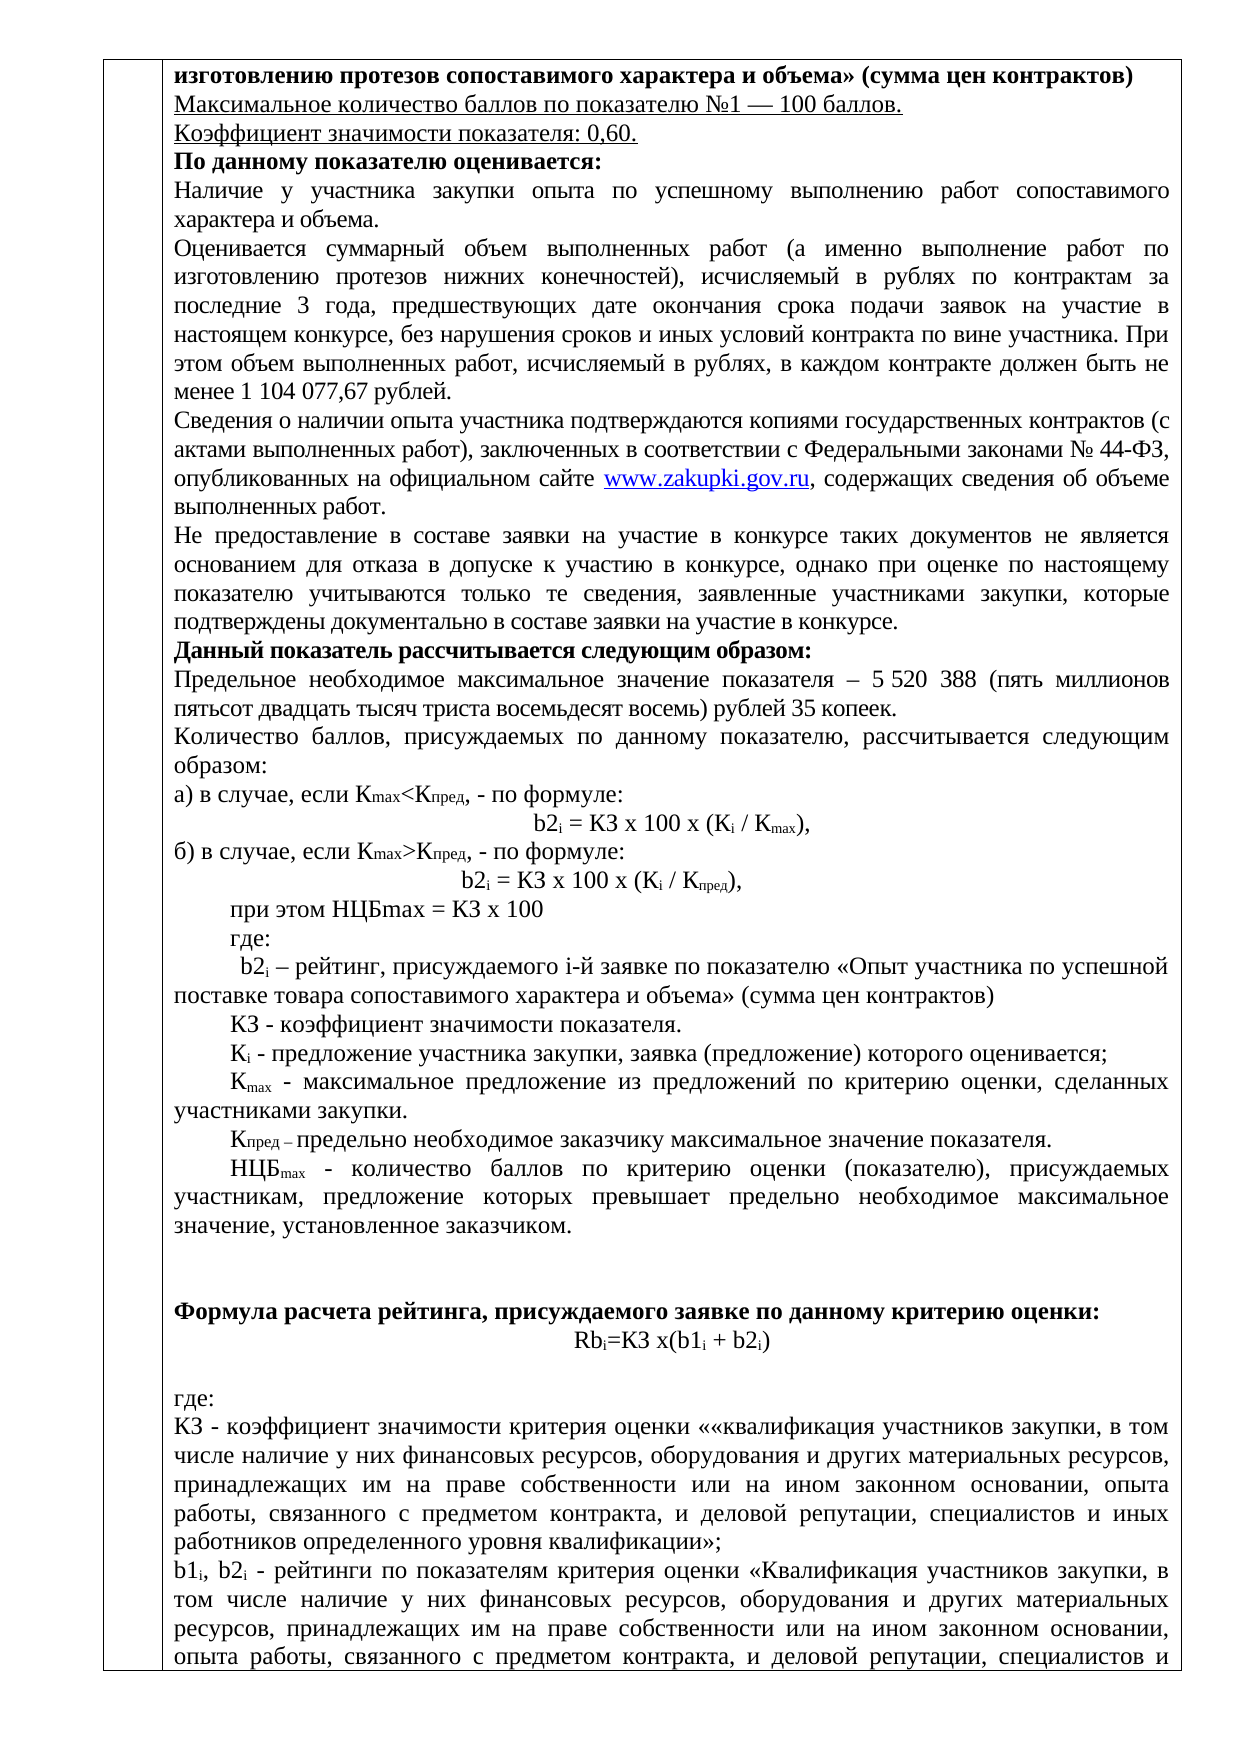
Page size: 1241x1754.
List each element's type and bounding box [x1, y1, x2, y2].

table_header [104, 60, 162, 1670]
table_header [163, 60, 1181, 1670]
